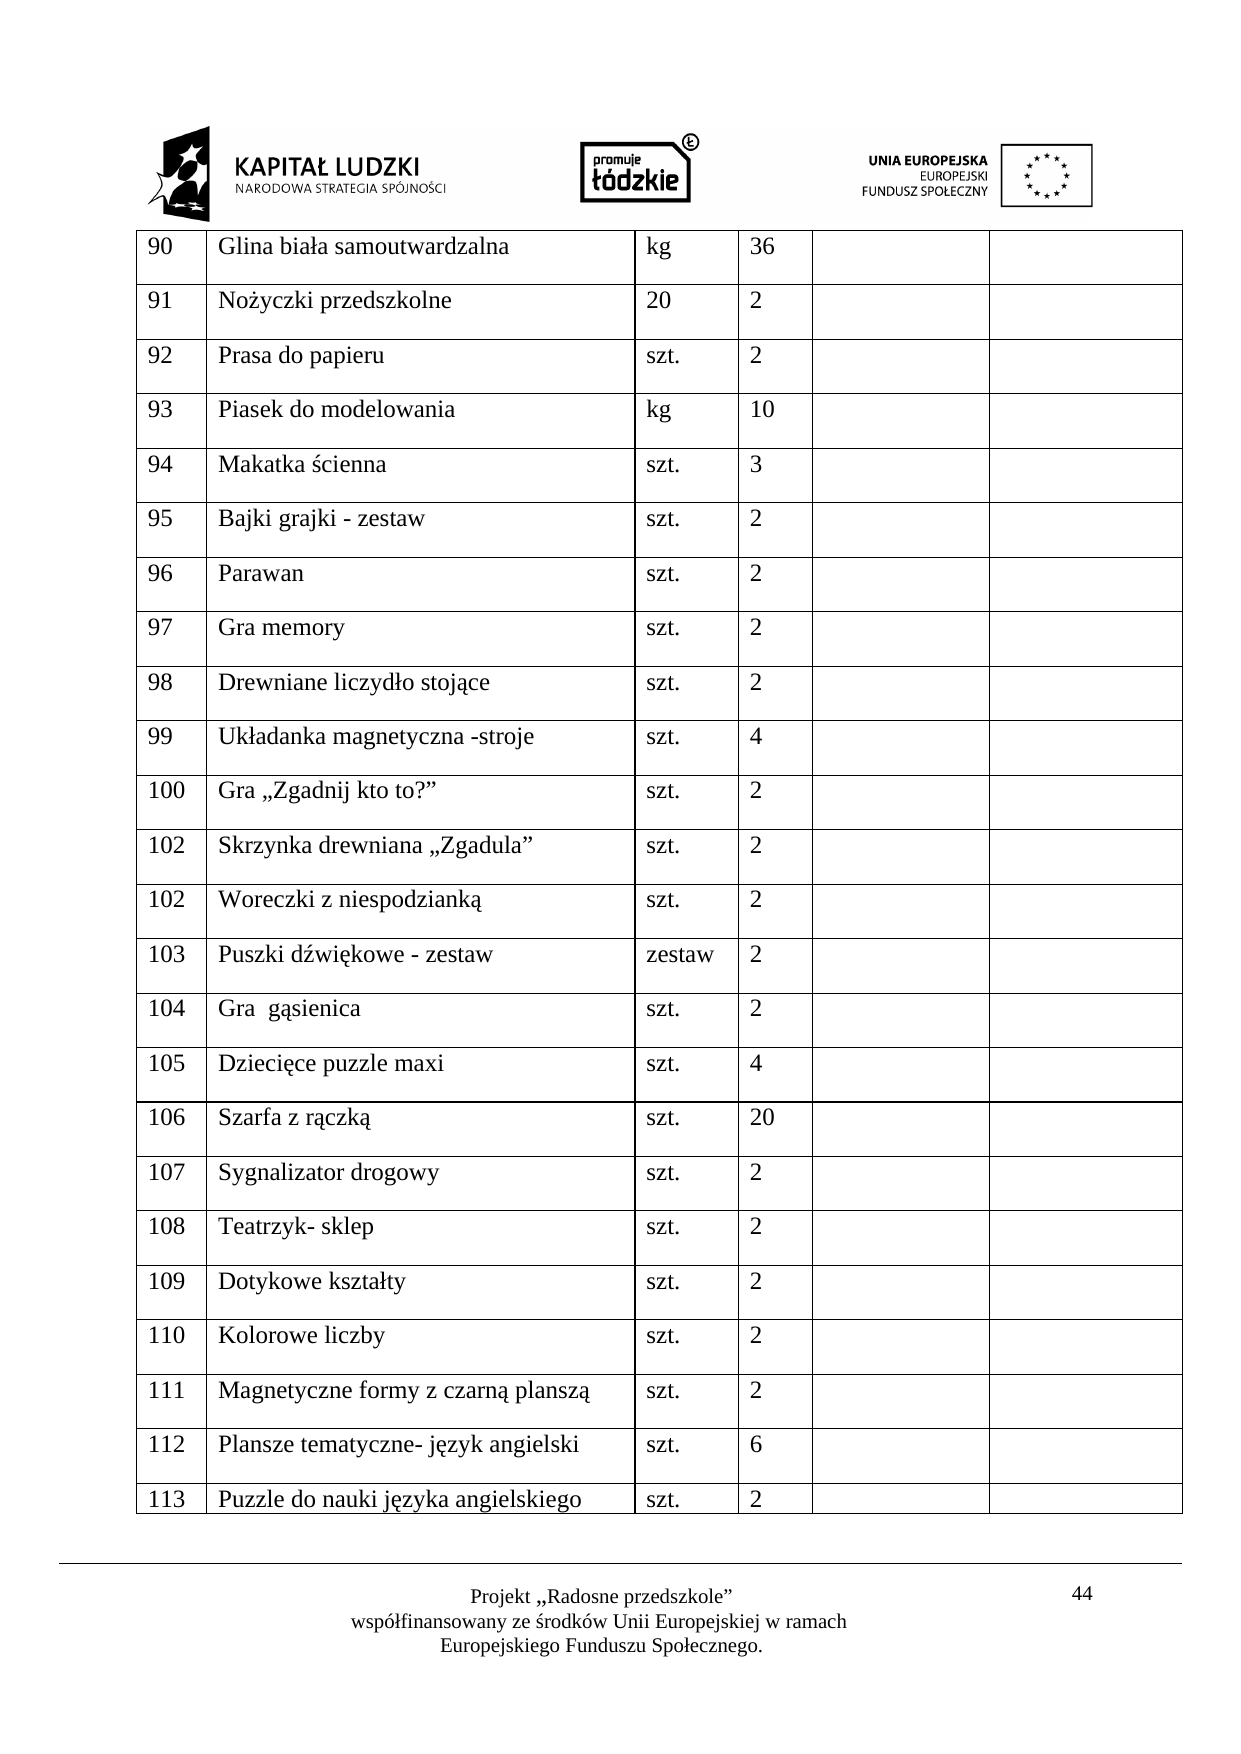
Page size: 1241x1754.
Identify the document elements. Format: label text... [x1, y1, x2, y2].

table_cell szt. [636, 667, 738, 720]
table_cell 2 [739, 1375, 812, 1428]
table_cell Dziecięce puzzle maxi [207, 1048, 634, 1101]
table_cell 97 [137, 612, 206, 666]
table_cell Woreczki z niespodzianką [207, 885, 634, 938]
table_cell zestaw [636, 939, 738, 992]
table_cell szt. [636, 1103, 738, 1156]
table_cell 107 [137, 1157, 206, 1210]
table_cell [990, 1157, 1182, 1210]
table_cell [990, 1211, 1182, 1265]
table_cell Teatrzyk- sklep [207, 1211, 634, 1265]
table_cell [813, 776, 989, 829]
table_cell [813, 939, 989, 992]
table_cell [990, 1320, 1182, 1374]
table_cell [813, 1103, 989, 1156]
table_cell 2 [739, 612, 812, 666]
table_cell 2 [739, 1484, 812, 1513]
table_cell [813, 1484, 989, 1513]
table_cell 2 [739, 1211, 812, 1265]
table_cell Bajki grajki - zestaw [207, 503, 634, 557]
table_cell [813, 1211, 989, 1265]
table_cell [990, 1429, 1182, 1483]
table_cell [990, 776, 1182, 829]
table_cell 104 [137, 994, 206, 1047]
table_cell [990, 1375, 1182, 1428]
table_cell [990, 1103, 1182, 1156]
table_cell [813, 994, 989, 1047]
table_cell Drewniane liczydło stojące [207, 667, 634, 720]
table_cell 112 [137, 1429, 206, 1483]
table_cell [813, 558, 989, 611]
table_cell 111 [137, 1375, 206, 1428]
table_cell Glina biała samoutwardzalna [207, 231, 634, 284]
table_cell szt. [636, 1211, 738, 1265]
table_cell [813, 885, 989, 938]
table_cell 2 [739, 939, 812, 992]
table_cell szt. [636, 1048, 738, 1101]
table_cell szt. [636, 1320, 738, 1374]
table_cell [813, 1157, 989, 1210]
table_cell [813, 721, 989, 774]
table_cell [813, 285, 989, 339]
table_cell kg [636, 394, 738, 448]
table_cell 2 [739, 830, 812, 883]
table_cell 100 [137, 776, 206, 829]
table_cell 90 [137, 231, 206, 284]
table_cell 94 [137, 449, 206, 502]
table_cell szt. [636, 830, 738, 883]
table_cell 2 [739, 285, 812, 339]
table_cell Gra memory [207, 612, 634, 666]
table_cell [813, 449, 989, 502]
picture [147, 126, 1093, 222]
table_cell [990, 449, 1182, 502]
table_cell [990, 394, 1182, 448]
table_cell szt. [636, 340, 738, 393]
table_cell [990, 1048, 1182, 1101]
table_cell szt. [636, 1375, 738, 1428]
table_cell Magnetyczne formy z czarną planszą [207, 1375, 634, 1428]
table_cell 3 [739, 449, 812, 502]
table_cell szt. [636, 1157, 738, 1210]
table_cell [990, 1484, 1182, 1513]
table_cell 4 [739, 1048, 812, 1101]
table_cell 109 [137, 1266, 206, 1319]
table_cell [813, 667, 989, 720]
table_cell szt. [636, 1429, 738, 1483]
table_cell Puzzle do nauki języka angielskiego [207, 1484, 634, 1513]
table_cell Plansze tematyczne- język angielski [207, 1429, 634, 1483]
table_cell Układanka magnetyczna -stroje [207, 721, 634, 774]
table_cell Gra gąsienica [207, 994, 634, 1047]
table_cell [990, 830, 1182, 883]
table_cell szt. [636, 558, 738, 611]
table_cell [990, 285, 1182, 339]
table_cell Puszki dźwiękowe - zestaw [207, 939, 634, 992]
table_cell 99 [137, 721, 206, 774]
table_cell [813, 1048, 989, 1101]
table_cell [990, 558, 1182, 611]
table_cell 91 [137, 285, 206, 339]
table_cell 6 [739, 1429, 812, 1483]
table_cell [813, 830, 989, 883]
table_cell [990, 1266, 1182, 1319]
table_cell 2 [739, 776, 812, 829]
table_cell 2 [739, 1157, 812, 1210]
table_cell Prasa do papieru [207, 340, 634, 393]
table_cell [990, 667, 1182, 720]
table_cell [990, 994, 1182, 1047]
table_cell szt. [636, 1484, 738, 1513]
table_cell [990, 231, 1182, 284]
table_cell 103 [137, 939, 206, 992]
table_cell 98 [137, 667, 206, 720]
table_cell [990, 721, 1182, 774]
table_cell 106 [137, 1103, 206, 1156]
table_cell [813, 1266, 989, 1319]
table_cell 2 [739, 503, 812, 557]
table_cell szt. [636, 449, 738, 502]
table_cell 20 [636, 285, 738, 339]
table_cell 105 [137, 1048, 206, 1101]
table_cell 95 [137, 503, 206, 557]
table_cell 2 [739, 340, 812, 393]
table_cell 92 [137, 340, 206, 393]
table_cell Makatka ścienna [207, 449, 634, 502]
table_cell 10 [739, 394, 812, 448]
table_cell [813, 231, 989, 284]
table_cell [990, 340, 1182, 393]
table_cell 20 [739, 1103, 812, 1156]
table_cell Sygnalizator drogowy [207, 1157, 634, 1210]
table_cell Parawan [207, 558, 634, 611]
table_cell szt. [636, 1266, 738, 1319]
table_cell [990, 612, 1182, 666]
table_cell [990, 939, 1182, 992]
table_cell Dotykowe kształty [207, 1266, 634, 1319]
table_cell Piasek do modelowania [207, 394, 634, 448]
table_cell 2 [739, 1266, 812, 1319]
table_cell 96 [137, 558, 206, 611]
table_cell 2 [739, 885, 812, 938]
table_cell Gra „Zgadnij kto to?” [207, 776, 634, 829]
table_cell Skrzynka drewniana „Zgadula” [207, 830, 634, 883]
table_cell [813, 340, 989, 393]
table_cell 113 [137, 1484, 206, 1513]
table_cell szt. [636, 503, 738, 557]
table_cell kg [636, 231, 738, 284]
table_cell 4 [739, 721, 812, 774]
table_cell szt. [636, 885, 738, 938]
table_cell 2 [739, 994, 812, 1047]
table_cell Kolorowe liczby [207, 1320, 634, 1374]
table_cell [813, 394, 989, 448]
table_cell [990, 885, 1182, 938]
table_cell [813, 1375, 989, 1428]
table_cell [813, 612, 989, 666]
table_cell 2 [739, 1320, 812, 1374]
table_cell szt. [636, 612, 738, 666]
table_cell 2 [739, 667, 812, 720]
table_cell [813, 1429, 989, 1483]
table_cell 2 [739, 558, 812, 611]
table_cell Szarfa z rączką [207, 1103, 634, 1156]
table_cell 102 [137, 830, 206, 883]
table_cell szt. [636, 721, 738, 774]
table_cell Nożyczki przedszkolne [207, 285, 634, 339]
table_cell szt. [636, 994, 738, 1047]
table_cell 93 [137, 394, 206, 448]
table_cell szt. [636, 776, 738, 829]
table_cell 36 [739, 231, 812, 284]
table_cell 110 [137, 1320, 206, 1374]
table_cell [813, 1320, 989, 1374]
table_cell 108 [137, 1211, 206, 1265]
table_cell 102 [137, 885, 206, 938]
table_cell [990, 503, 1182, 557]
table_cell [813, 503, 989, 557]
